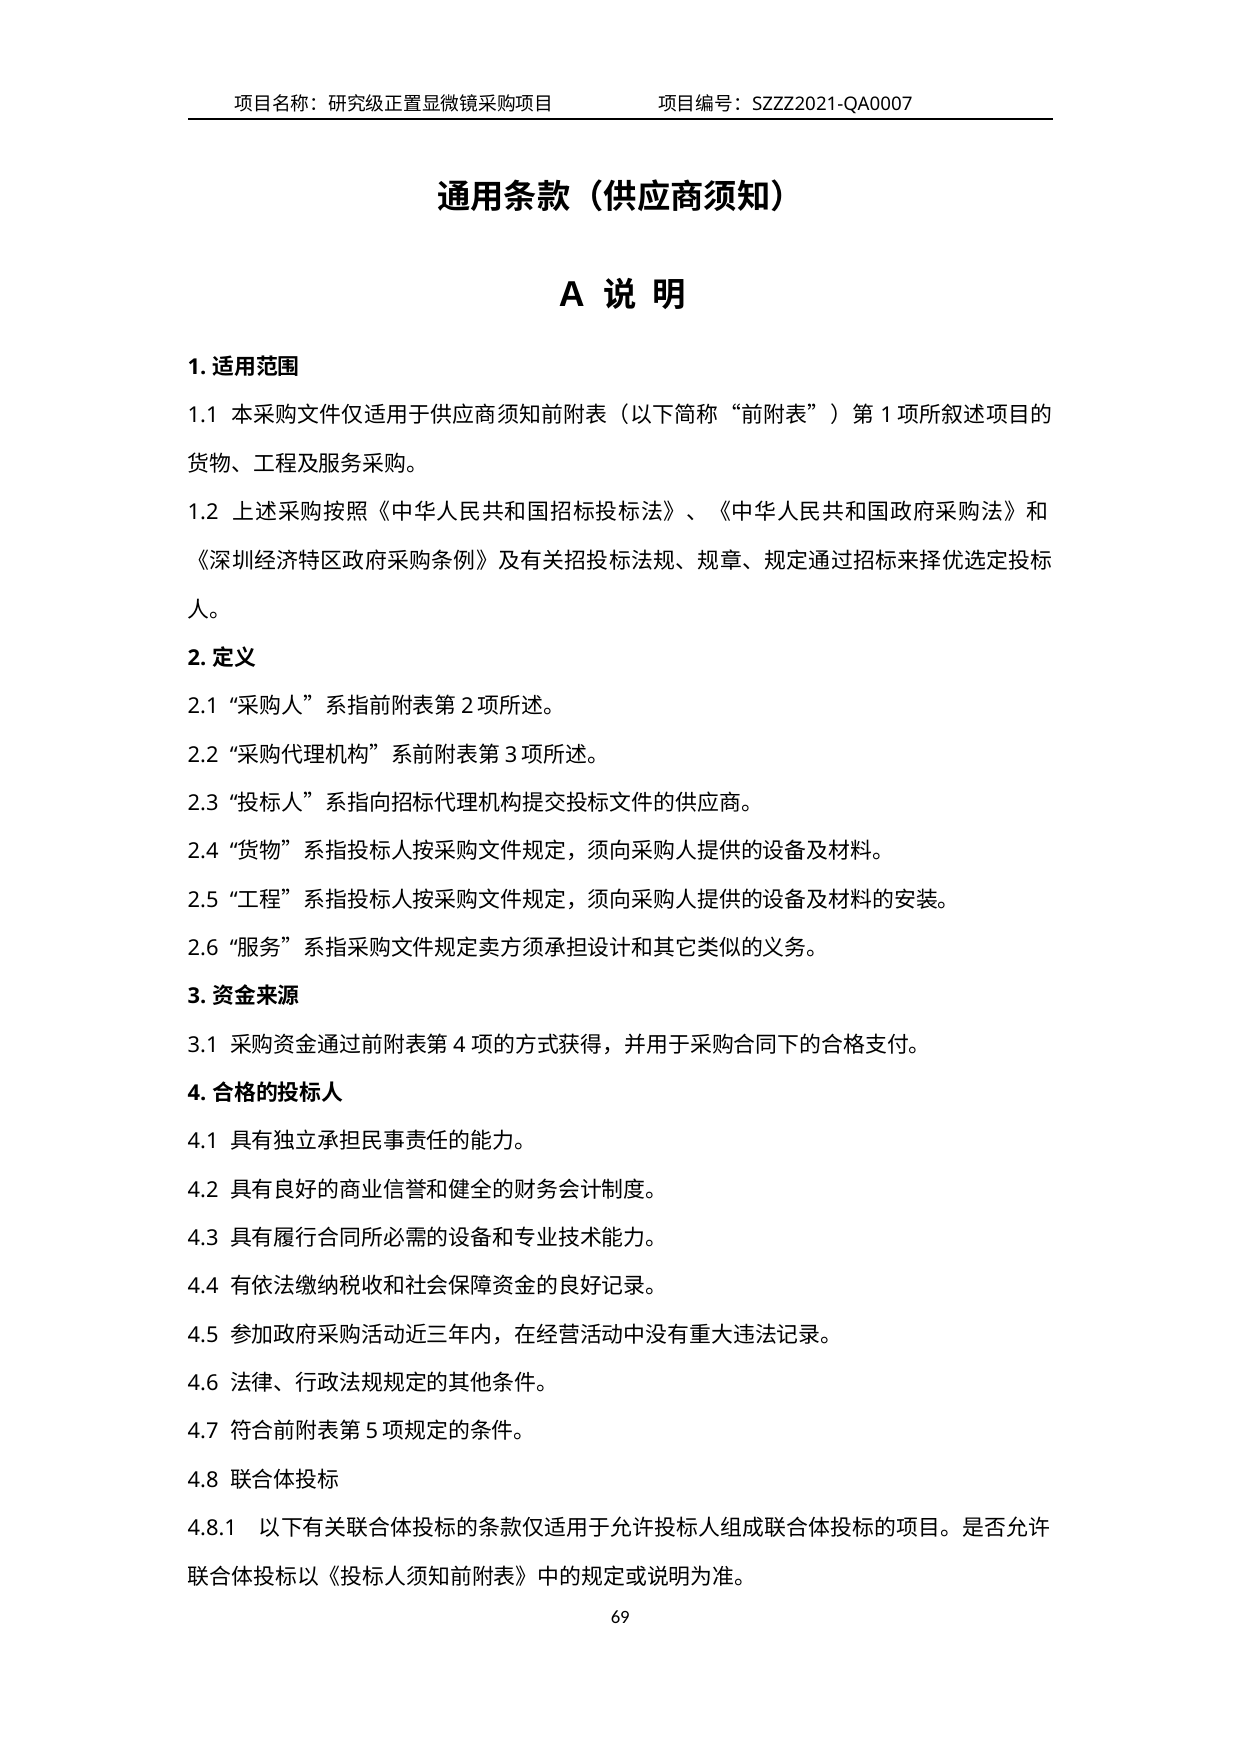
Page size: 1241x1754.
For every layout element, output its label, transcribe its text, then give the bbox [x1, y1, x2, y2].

text 通用条款（供应商须知） [187, 162, 1053, 227]
text 2. 定义 [187, 640, 1053, 672]
text 4.6 法律、行政法规规定的其他条件。 [187, 1365, 1053, 1397]
text 1.2 上述采购按照《中华人民共和国招标投标法》、《中华人民共和国政府采购法》和《深圳经济特区政府采购条例》及有关招投标法规、规章、规定通过招标来择优选定投标人。 [187, 494, 1053, 624]
text 4.8.1 以下有关联合体投标的条款仅适用于允许投标人组成联合体投标的项目。是否允许联合体投标以《投标人须知前附表》中的规定或说明为准。 [187, 1510, 1053, 1591]
text 2.5 “工程”系指投标人按采购文件规定，须向采购人提供的设备及材料的安装。 [187, 881, 1053, 914]
text 2.3 “投标人”系指向招标代理机构提交投标文件的供应商。 [187, 785, 1053, 817]
text 1. 适用范围 [187, 348, 1053, 381]
text 2.4 “货物”系指投标人按采购文件规定，须向采购人提供的设备及材料。 [187, 833, 1053, 866]
text 3. 资金来源 [187, 978, 1053, 1011]
text 2.2 “采购代理机构”系前附表第3项所述。 [187, 736, 1053, 769]
text 4.7 符合前附表第5项规定的条件。 [187, 1413, 1053, 1446]
text 4.3 具有履行合同所必需的设备和专业技术能力。 [187, 1220, 1053, 1252]
text 4.4 有依法缴纳税收和社会保障资金的良好记录。 [187, 1268, 1053, 1301]
text 4. 合格的投标人 [187, 1075, 1053, 1107]
text 2.1 “采购人”系指前附表第2项所述。 [187, 688, 1053, 721]
text 4.8 联合体投标 [187, 1461, 1053, 1494]
text 2.6 “服务”系指采购文件规定卖方须承担设计和其它类似的义务。 [187, 930, 1053, 962]
text 4.1 具有独立承担民事责任的能力。 [187, 1123, 1053, 1156]
text Ａ 说 明 [187, 259, 1053, 324]
text 3.1 采购资金通过前附表第4 项的方式获得，并用于采购合同下的合格支付。 [187, 1026, 1053, 1059]
text 1.1 本采购文件仅适用于供应商须知前附表（以下简称“前附表”）第1项所叙述项目的货物、工程及服务采购。 [187, 397, 1053, 478]
text 4.2 具有良好的商业信誉和健全的财务会计制度。 [187, 1171, 1053, 1204]
text 4.5 参加政府采购活动近三年内，在经营活动中没有重大违法记录。 [187, 1316, 1053, 1349]
